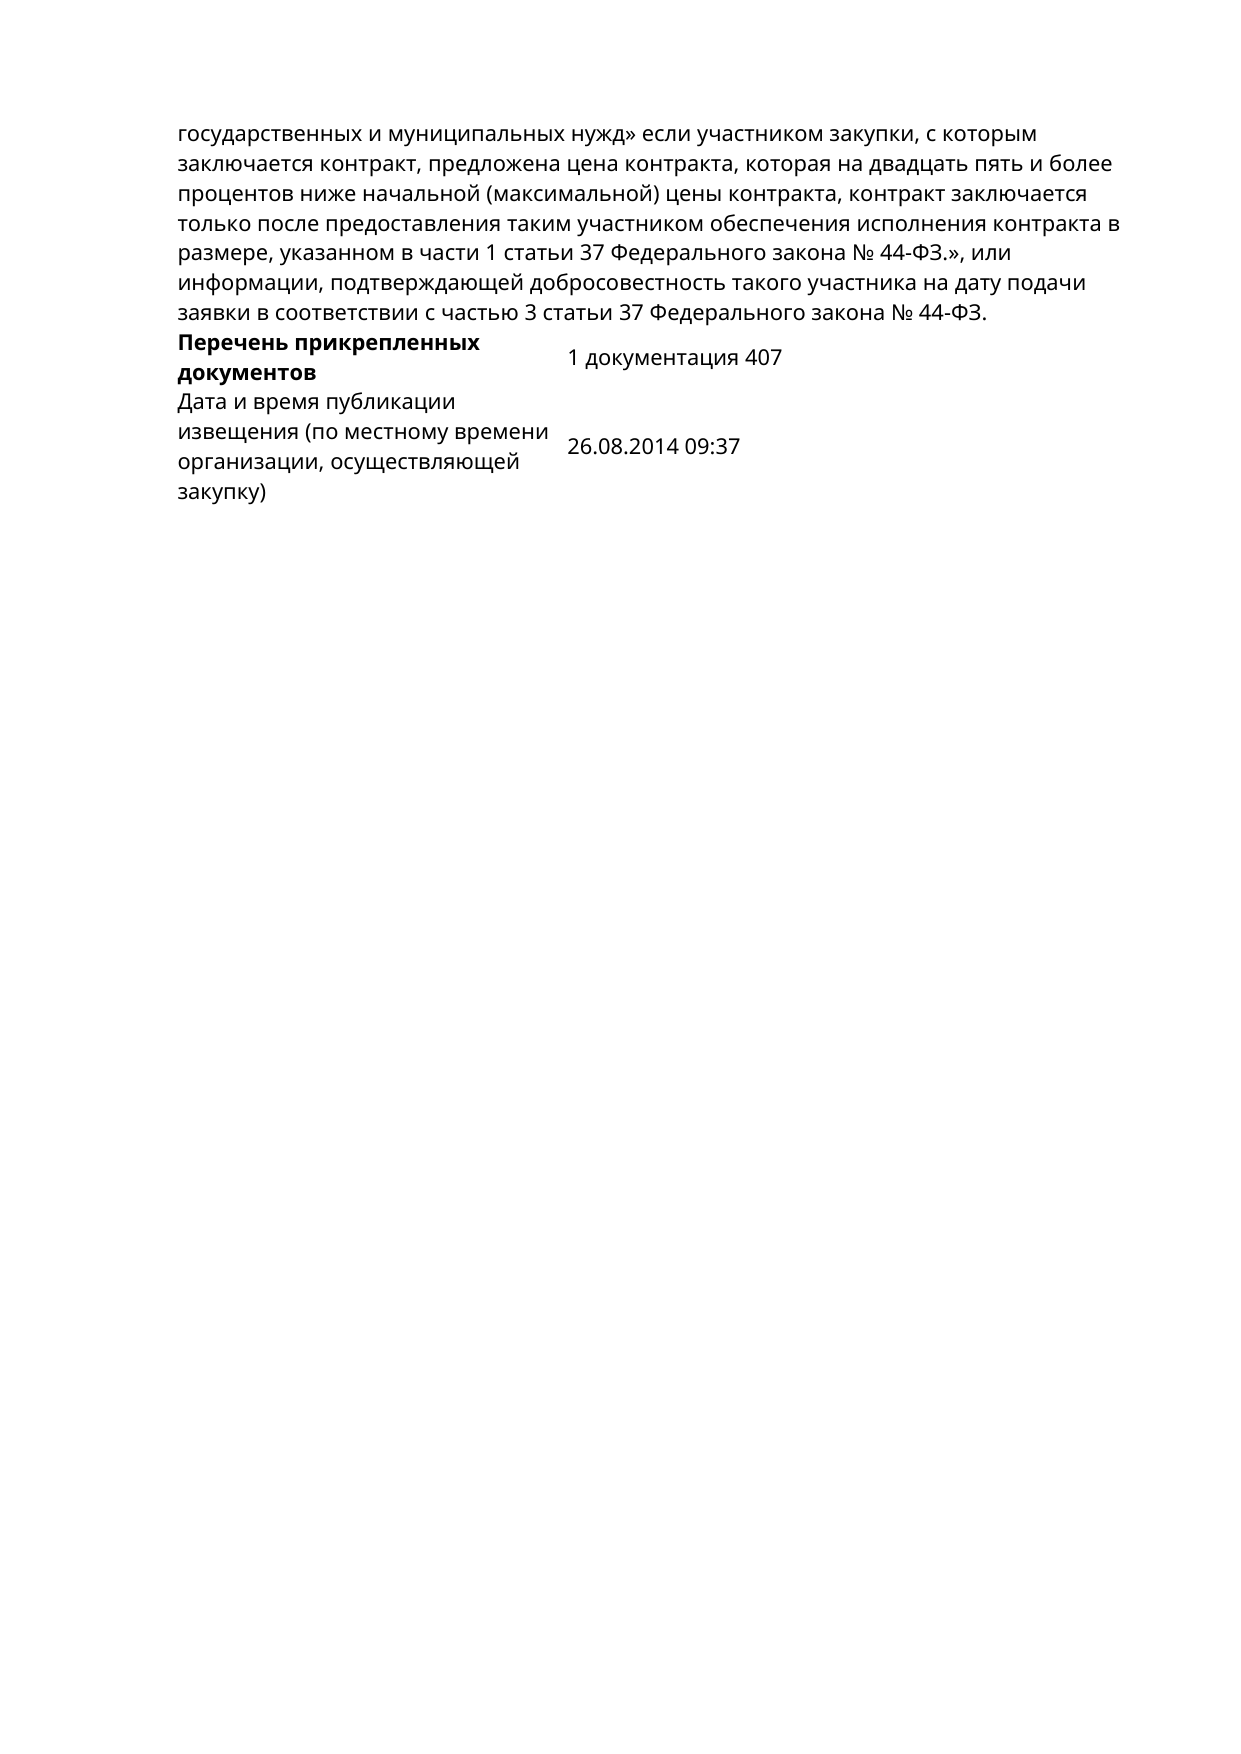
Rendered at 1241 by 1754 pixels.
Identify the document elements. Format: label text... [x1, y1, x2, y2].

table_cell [177, 118, 1152, 327]
table_cell 26.08.2014 09:37 [567, 386, 1152, 505]
table_cell Дата и время публикации извещения (по местному времени организации, осуществляющей закупку) [177, 386, 567, 505]
table_cell 1 документация 407 [567, 327, 1152, 386]
table_cell Перечень прикрепленных документов [177, 327, 567, 386]
